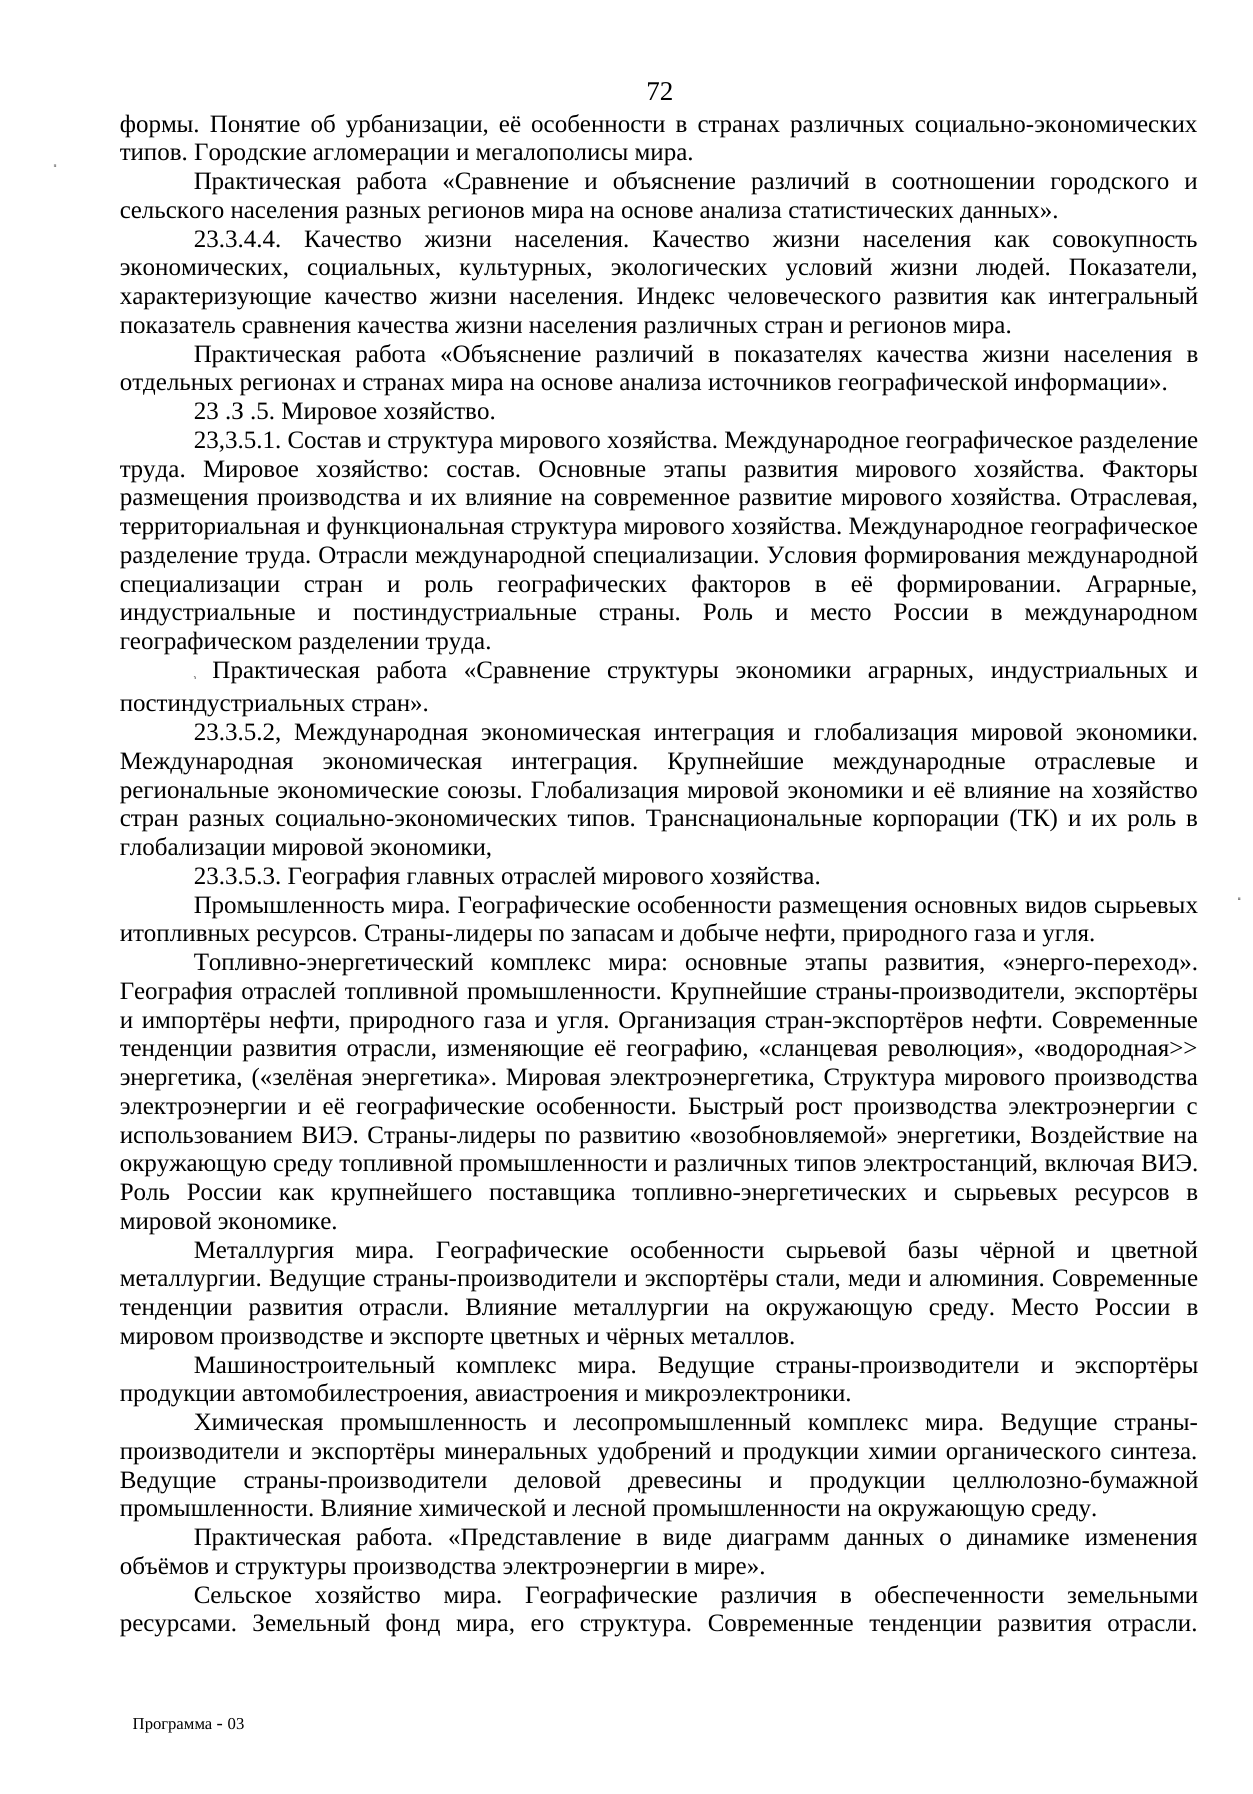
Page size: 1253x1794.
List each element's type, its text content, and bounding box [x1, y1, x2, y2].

text Химическая промышленность и лесопромышленный комплекс мира. Ведущие страны-производители и экспортёры минеральных удобрений и продукции химии органического синтеза. Ведущие страны-производители деловой древесины и продукции целлюлозно-бумажной промышленности. Влияние химической и лесной промышленности на окружающую среду. [119, 1407, 1199, 1522]
text Металлургия мира. Географические особенности сырьевой базы чёрной и цветной металлургии. Ведущие страны-производители и экспортёры стали, меди и алюминия. Современные тенденции развития отрасли. Влияние металлургии на окружающую среду. Место России в мировом производстве и экспорте цветных и чёрных металлов. [119, 1235, 1199, 1350]
text 23.3.5.3. География главных отраслей мирового хозяйства. [119, 861, 1199, 890]
text 23 .З .5. Мировое хозяйство. [119, 396, 1199, 425]
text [119, 1580, 1199, 1637]
text Практическая работа «Сравнение структуры экономики аграрных, индустриальных и постиндустриальных стран». [119, 655, 1199, 717]
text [119, 109, 1199, 166]
text 23.3.4.4. Качество жизни населения. Качество жизни населения как совокупность экономических, социальных, культурных, экологических условий жизни людей. Показатели, характеризующие качество жизни населения. Индекс человеческого развития как интегральный показатель сравнения качества жизни населения различных стран и регионов мира. [119, 224, 1199, 339]
text Практическая работа. «Представление в виде диаграмм данных о динамике изменения объёмов и структуры производства электроэнергии в мире». [119, 1522, 1199, 1580]
text Практическая работа «Объяснение различий в показателях качества жизни населения в отдельных регионах и странах мира на основе анализа источников географической информации». [119, 339, 1199, 396]
text 23,3.5.1. Состав и структура мирового хозяйства. Международное географическое разделение труда. Мировое хозяйство: состав. Основные этапы развития мирового хозяйства. Факторы размещения производства и их влияние на современное развитие мирового хозяйства. Отраслевая, территориальная и функциональная структура мирового хозяйства. Международное географическое разделение труда. Отрасли международной специализации. Условия формирования международной специализации стран и роль географических факторов в её формировании. Аграрные, индустриальные и постиндустриальные страны. Роль и место России в международном географическом разделении труда. [119, 425, 1199, 655]
text Топливно-энергетический комплекс мира: основные этапы развития, «энерго-переход». География отраслей топливной промышленности. Крупнейшие страны-производители, экспортёры и импортёры нефти, природного газа и угля. Организация стран-экспортёров нефти. Современные тенденции развития отрасли, изменяющие её географию, «сланцевая революция», «водородная>> энергетика, («зелёная энергетика». Мировая электроэнергетика, Структура мирового производства электроэнергии и её географические особенности. Быстрый рост производства электроэнергии с использованием ВИЭ. Страны-лидеры по развитию «возобновляемой» энергетики, Воздействие на окружающую среду топливной промышленности и различных типов электростанций, включая ВИЭ. Роль России как крупнейшего поставщика топливно-энергетических и сырьевых ресурсов в мировой экономике. [119, 947, 1199, 1235]
text Практическая работа «Сравнение и объяснение различий в соотношении городского и сельского населения разных регионов мира на основе анализа статистических данных». [119, 166, 1199, 224]
text Промышленность мира. Географические особенности размещения основных видов сырьевых итопливных ресурсов. Страны-лидеры по запасам и добыче нефти, природного газа и угля. [119, 890, 1199, 947]
text Машиностроительный комплекс мира. Ведущие страны-производители и экспортёры продукции автомобилестроения, авиастроения и микроэлектроники. [119, 1350, 1199, 1407]
text 23.3.5.2, Международная экономическая интеграция и глобализация мировой экономики. Международная экономическая интеграция. Крупнейшие международные отраслевые и региональные экономические союзы. Глобализация мировой экономики и её влияние на хозяйство стран разных социально-экономических типов. Транснациональные корпорации (ТК) и их роль в глобализации мировой экономики, [119, 717, 1199, 861]
